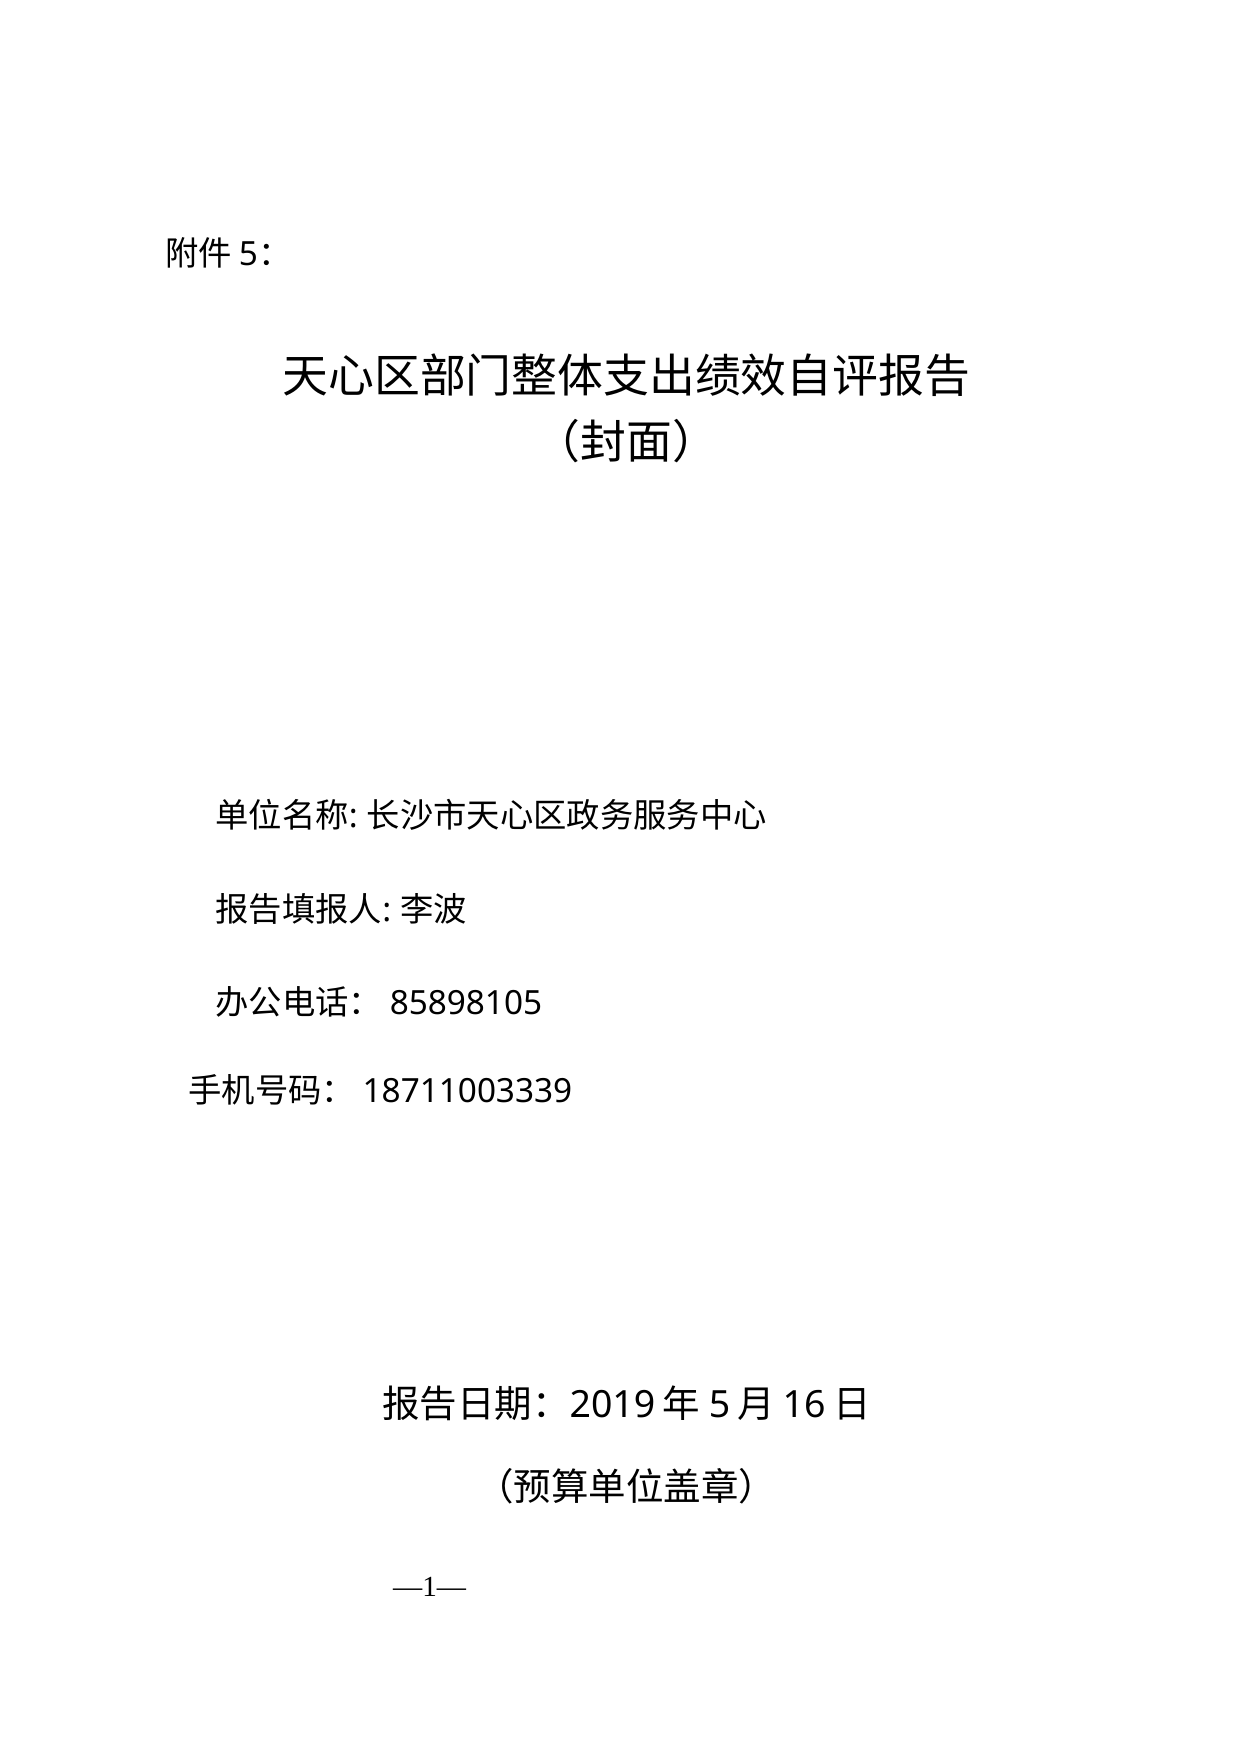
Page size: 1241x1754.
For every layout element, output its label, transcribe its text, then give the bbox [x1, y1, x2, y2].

text 附件5： [165, 218, 1020, 277]
text （封面） [165, 406, 1087, 472]
text 单位名称: 长沙市天心区政务服务中心 [165, 788, 1087, 837]
text 报告填报人: 李波 [165, 882, 1087, 931]
text 报告日期：2019年 5月16日 [165, 1351, 1087, 1434]
text 天心区部门整体支出绩效自评报告 [165, 339, 1087, 406]
text （预算单位盖章） [165, 1434, 1087, 1517]
text 办公电话： 85898105 [165, 976, 1087, 1024]
text 手机号码： 18711003339 [165, 1064, 1087, 1113]
